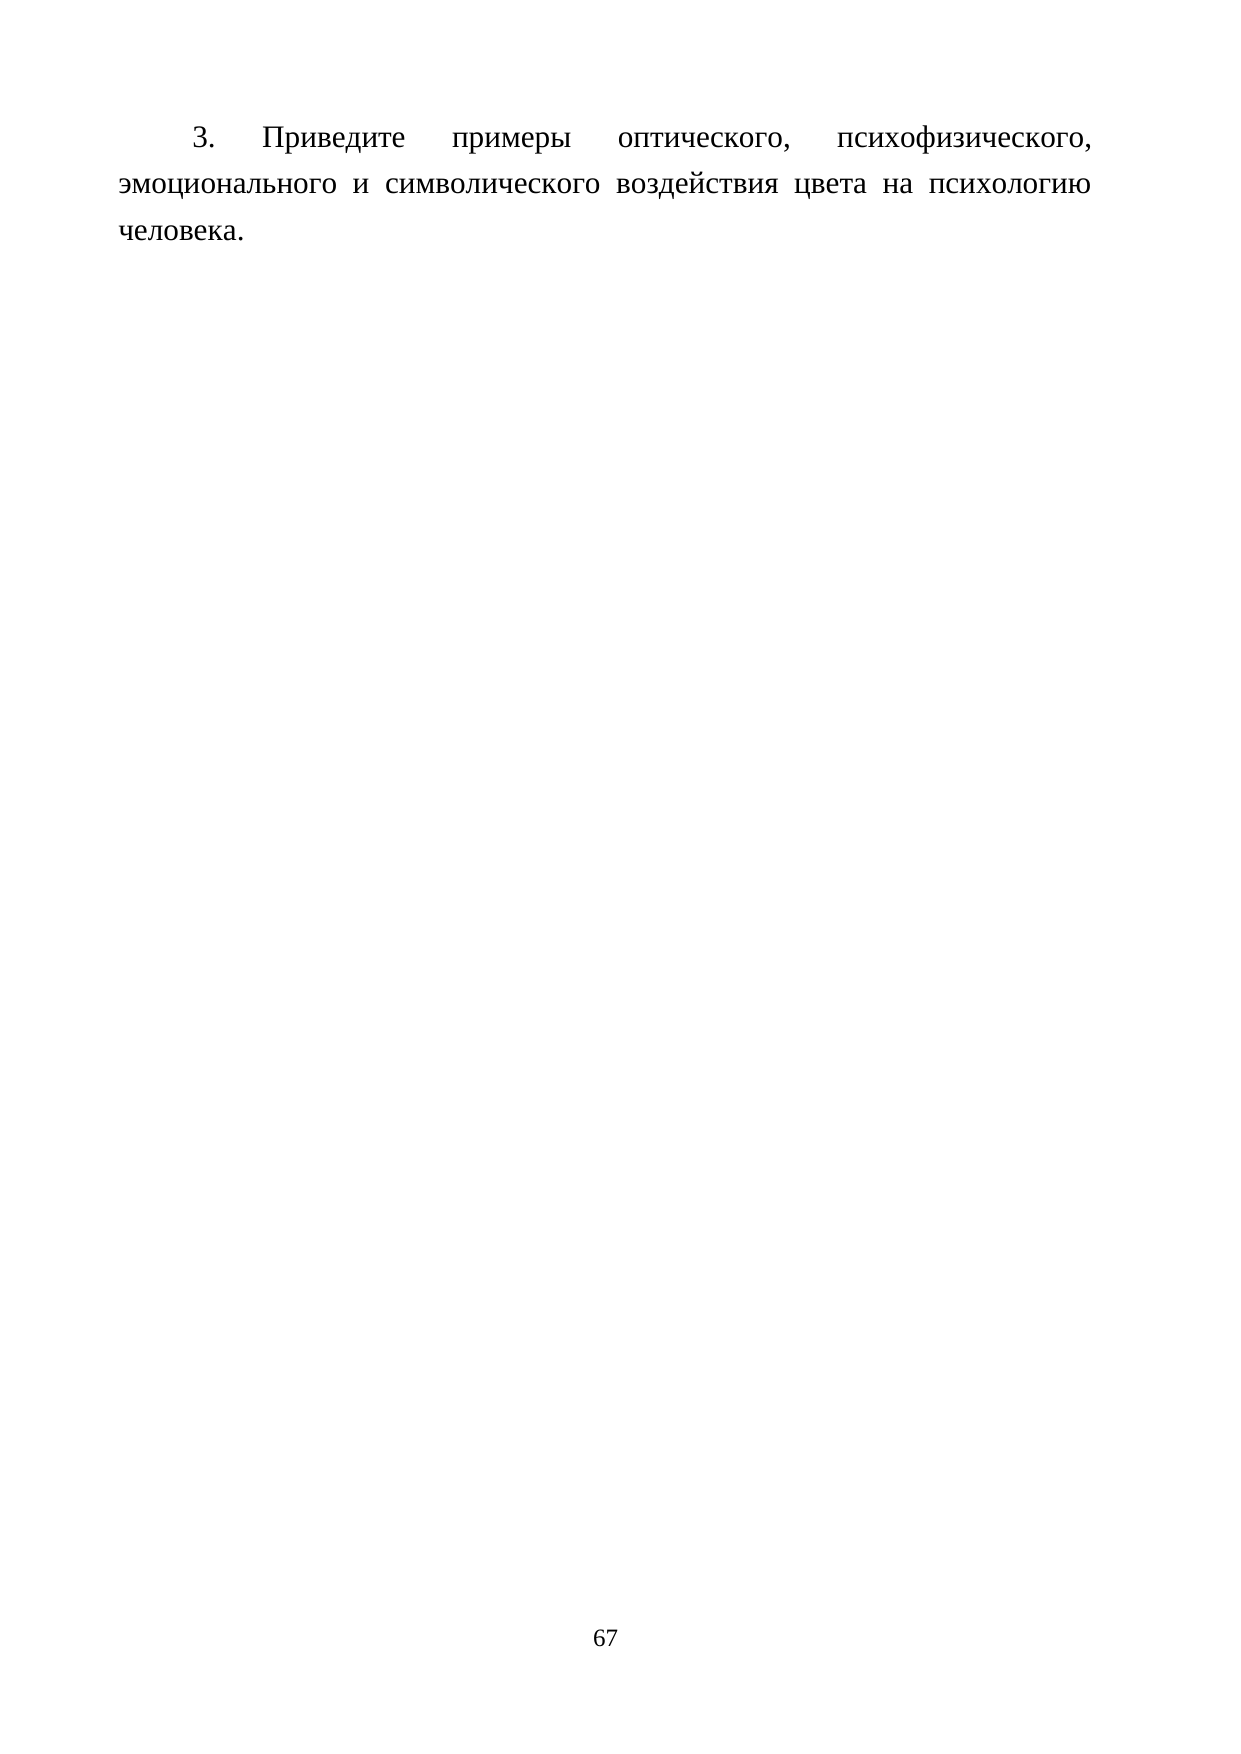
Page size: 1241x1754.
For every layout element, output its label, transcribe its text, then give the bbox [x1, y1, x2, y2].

text 3. Приведите примеры оптического, психофизического, эмоционального и символического воздействия цвета на психологию человека. [118, 118, 1092, 247]
